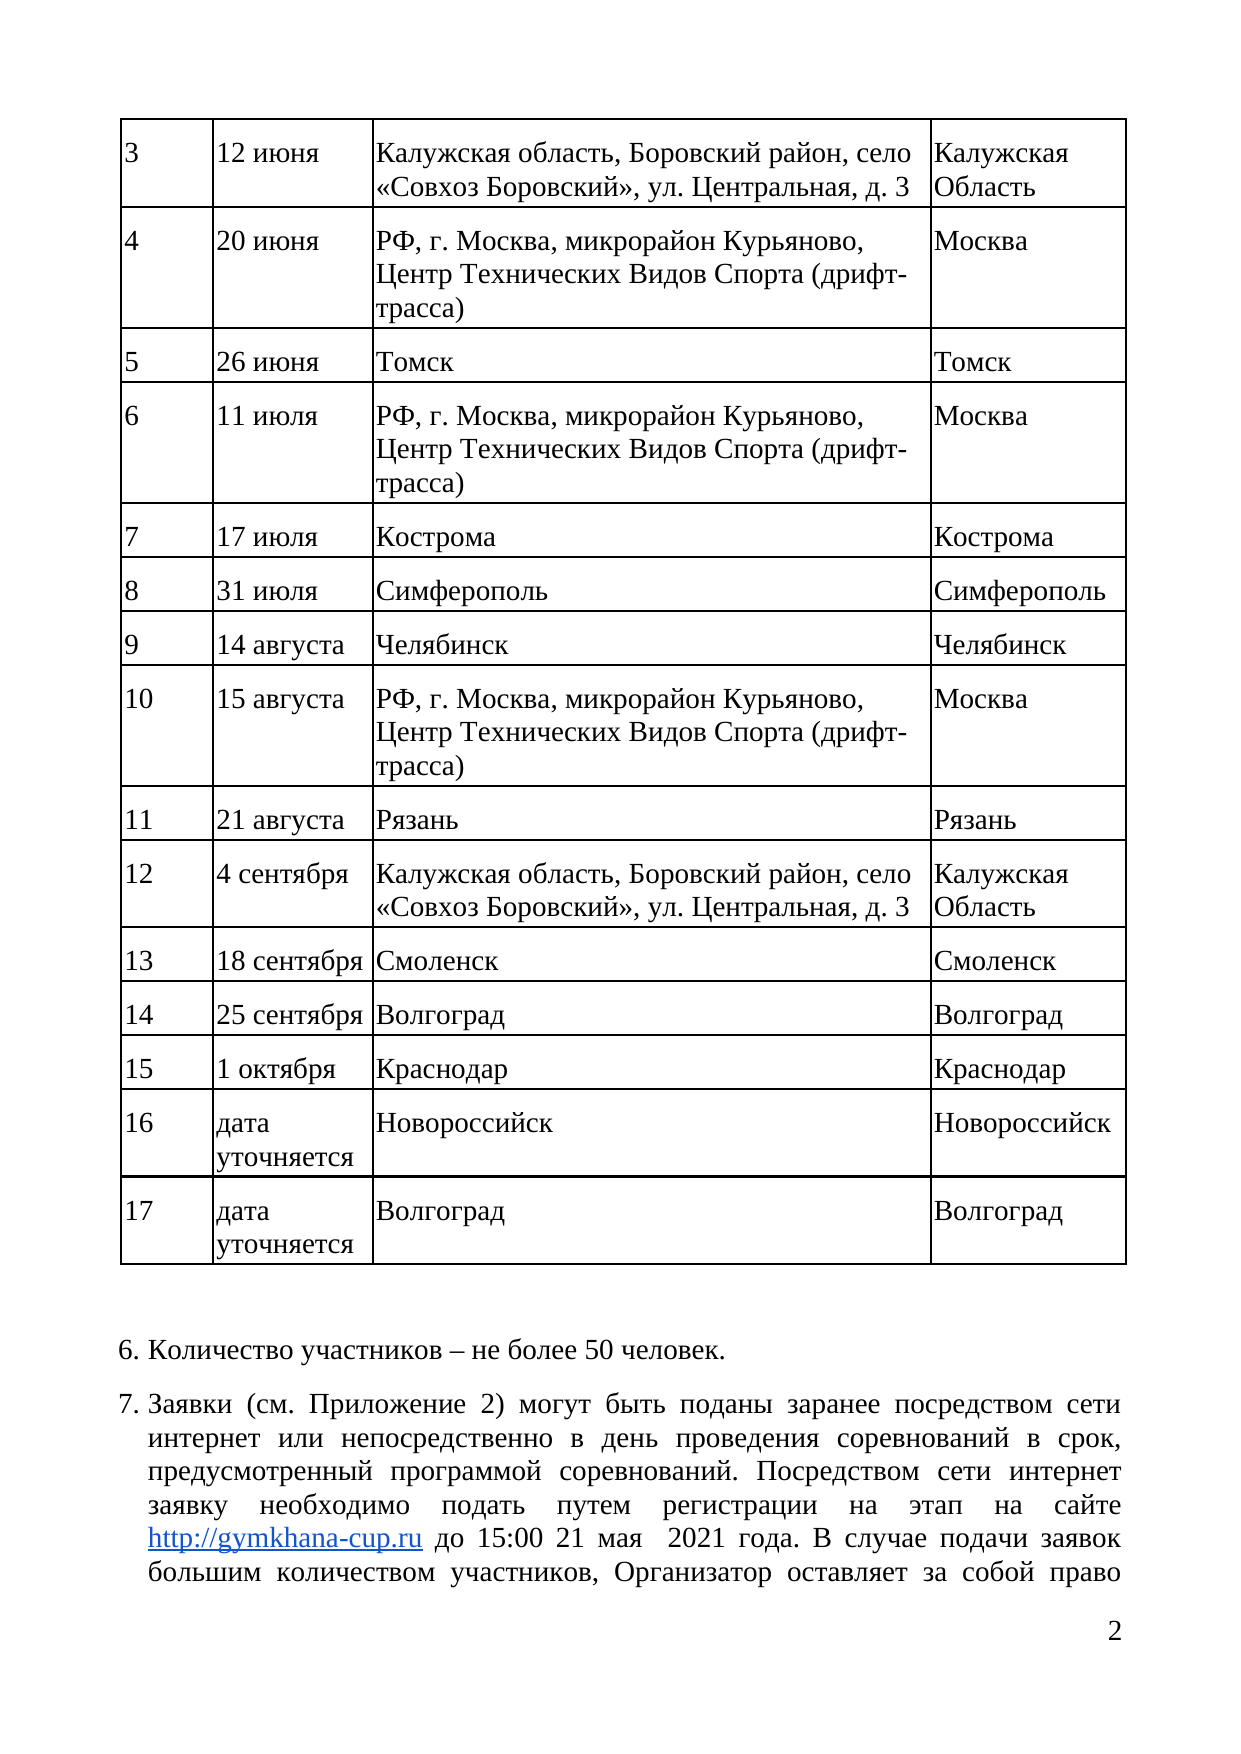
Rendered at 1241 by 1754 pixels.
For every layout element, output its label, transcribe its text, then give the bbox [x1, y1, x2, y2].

table_cell Новороссийск [374, 1090, 930, 1175]
table_cell Челябинск [374, 612, 930, 663]
table_cell 4 [122, 208, 212, 327]
table_cell Калужская область, Боровский район, село «Совхоз Боровский», ул. Центральная, д. 3 [374, 841, 930, 926]
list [118, 1386, 1122, 1587]
table_cell дата уточняется [214, 1090, 372, 1175]
table_cell 14 августа [214, 612, 372, 663]
table_cell 1 октября [214, 1036, 372, 1088]
table_cell РФ, г. Москва, микрорайон Курьяново, Центр Технических Видов Спорта (дрифт-трасса) [374, 383, 930, 502]
table_cell Симферополь [932, 558, 1125, 609]
table_cell Москва [932, 666, 1125, 784]
table_cell 17 июля [214, 504, 372, 556]
table_cell Томск [932, 329, 1125, 381]
table_cell Калужская Область [932, 841, 1125, 926]
table_cell Волгоград [932, 982, 1125, 1034]
table_cell 14 [122, 982, 212, 1034]
table_cell 17 [122, 1178, 212, 1263]
table_cell Симферополь [374, 558, 930, 609]
table_cell РФ, г. Москва, микрорайон Курьяново, Центр Технических Видов Спорта (дрифт-трасса) [374, 208, 930, 327]
table_cell 15 августа [214, 666, 372, 784]
table_cell Волгоград [374, 982, 930, 1034]
table_cell Москва [932, 383, 1125, 502]
table_cell Краснодар [374, 1036, 930, 1088]
table_cell 15 [122, 1036, 212, 1088]
table_cell 13 [122, 928, 212, 980]
table_cell 3 [122, 120, 212, 206]
table_cell Челябинск [932, 612, 1125, 663]
table_cell Волгоград [932, 1178, 1125, 1263]
table_cell 7 [122, 504, 212, 556]
table_cell 9 [122, 612, 212, 663]
table_cell Кострома [932, 504, 1125, 556]
table_cell 4 сентября [214, 841, 372, 926]
table_cell 11 июля [214, 383, 372, 502]
table_cell 5 [122, 329, 212, 381]
table_cell 12 [122, 841, 212, 926]
table_cell 11 [122, 787, 212, 838]
table_cell Рязань [374, 787, 930, 838]
table_cell 18 сентября [214, 928, 372, 980]
table_cell Кострома [374, 504, 930, 556]
table_cell Томск [374, 329, 930, 381]
table_cell Калужская Область [932, 120, 1125, 206]
table_cell Новороссийск [932, 1090, 1125, 1175]
table_cell 21 августа [214, 787, 372, 838]
table_cell 25 сентября [214, 982, 372, 1034]
table_cell Рязань [932, 787, 1125, 838]
table_cell Краснодар [932, 1036, 1125, 1088]
list Количество участников – не более 50 человек. [118, 1332, 1122, 1365]
table_cell Москва [932, 208, 1125, 327]
table_cell 6 [122, 383, 212, 502]
table_cell РФ, г. Москва, микрорайон Курьяново, Центр Технических Видов Спорта (дрифт-трасса) [374, 666, 930, 784]
table_cell 8 [122, 558, 212, 609]
table_cell 16 [122, 1090, 212, 1175]
table_cell 10 [122, 666, 212, 784]
table_cell Смоленск [932, 928, 1125, 980]
table_cell 12 июня [214, 120, 372, 206]
table_cell Калужская область, Боровский район, село «Совхоз Боровский», ул. Центральная, д. 3 [374, 120, 930, 206]
table_cell дата уточняется [214, 1178, 372, 1263]
table_cell 31 июля [214, 558, 372, 609]
table_cell 26 июня [214, 329, 372, 381]
table_cell Волгоград [374, 1178, 930, 1263]
table_cell Смоленск [374, 928, 930, 980]
table_cell 20 июня [214, 208, 372, 327]
